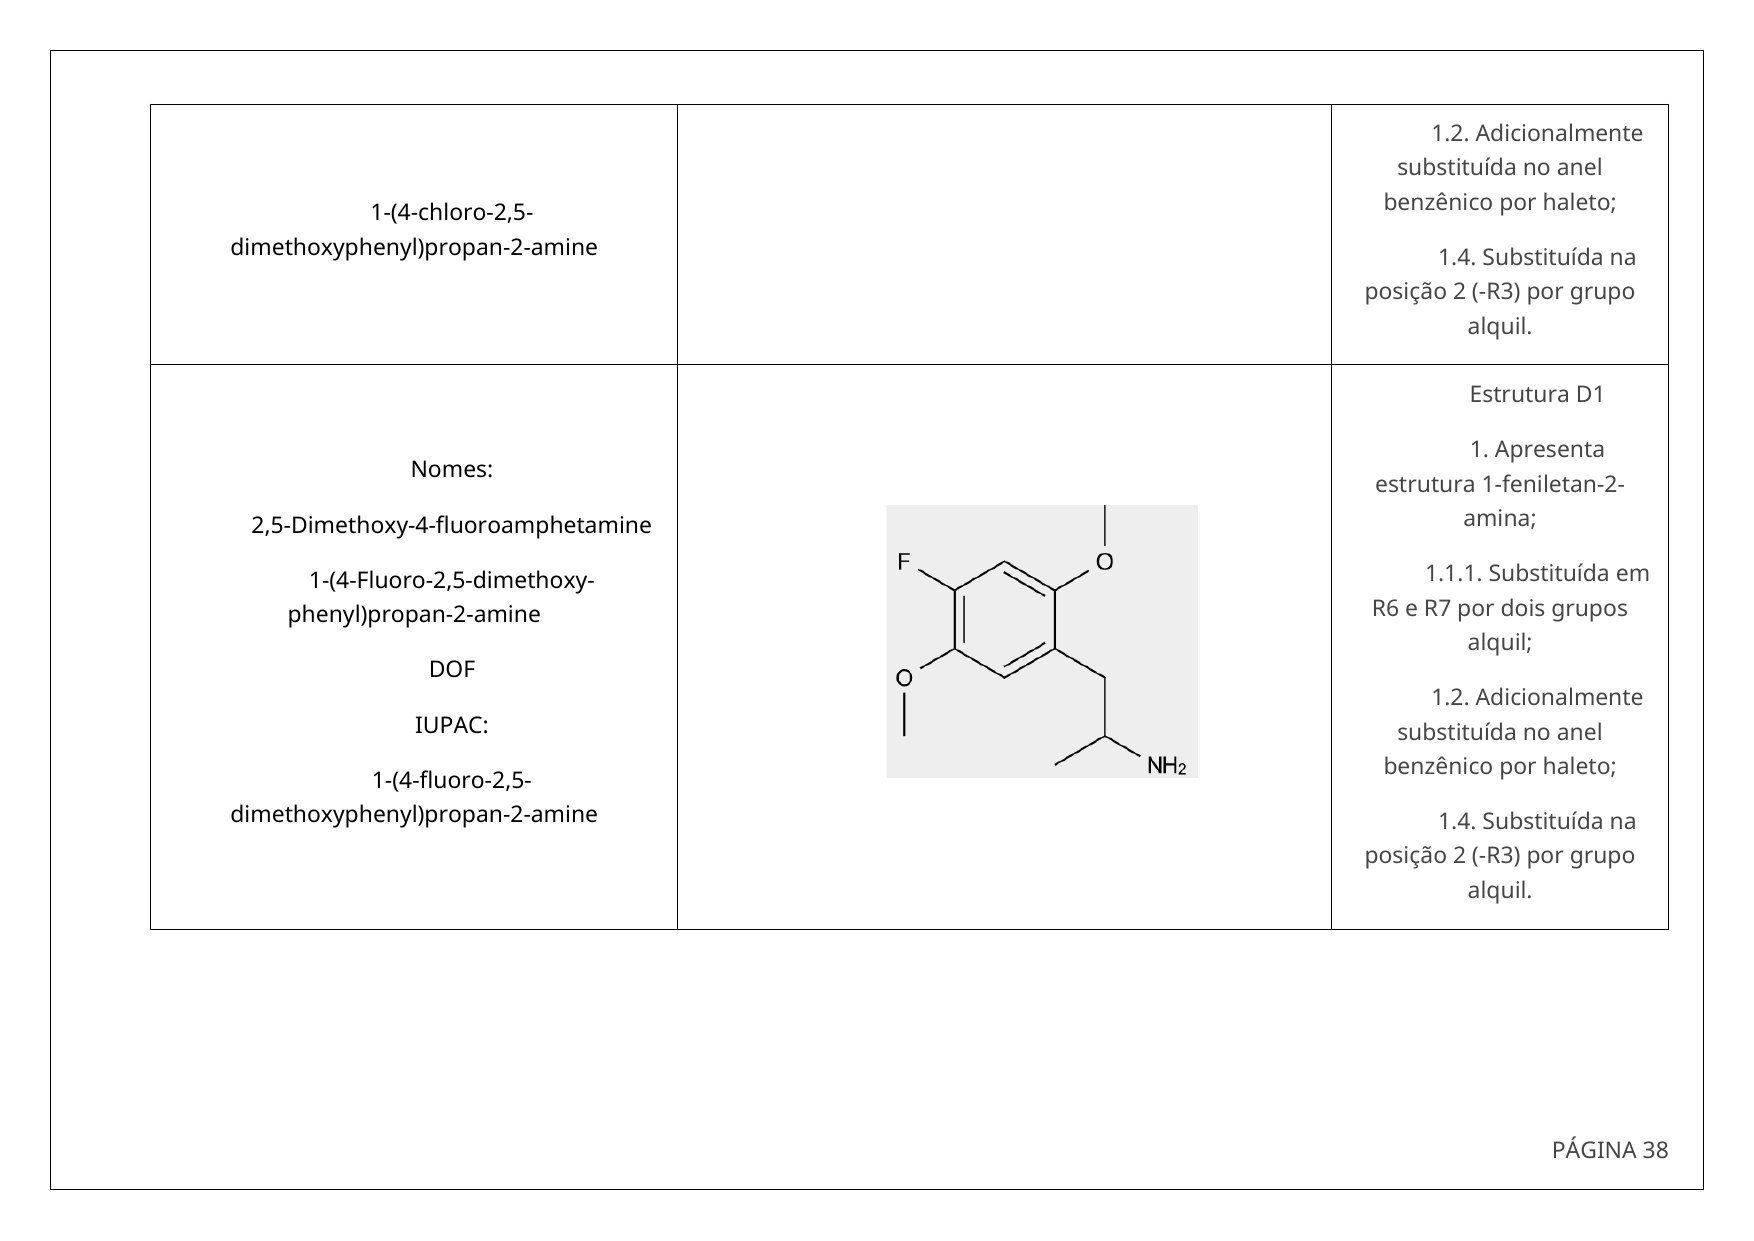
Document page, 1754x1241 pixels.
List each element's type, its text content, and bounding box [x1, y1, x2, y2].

table_cell Nomes: 2,5-Dimethoxy-4-fluoroamphetamine 1-(4-Fluoro-2,5-dimethoxy-phenyl)propan-2-amine DOF IUPAC: 1-(4-fluoro-2,5-dimethoxyphenyl)propan-2-amine [151, 365, 677, 928]
table_cell [678, 365, 1331, 928]
picture [886, 505, 1198, 778]
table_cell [151, 105, 677, 364]
table_cell [678, 105, 1331, 364]
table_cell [1332, 105, 1668, 364]
